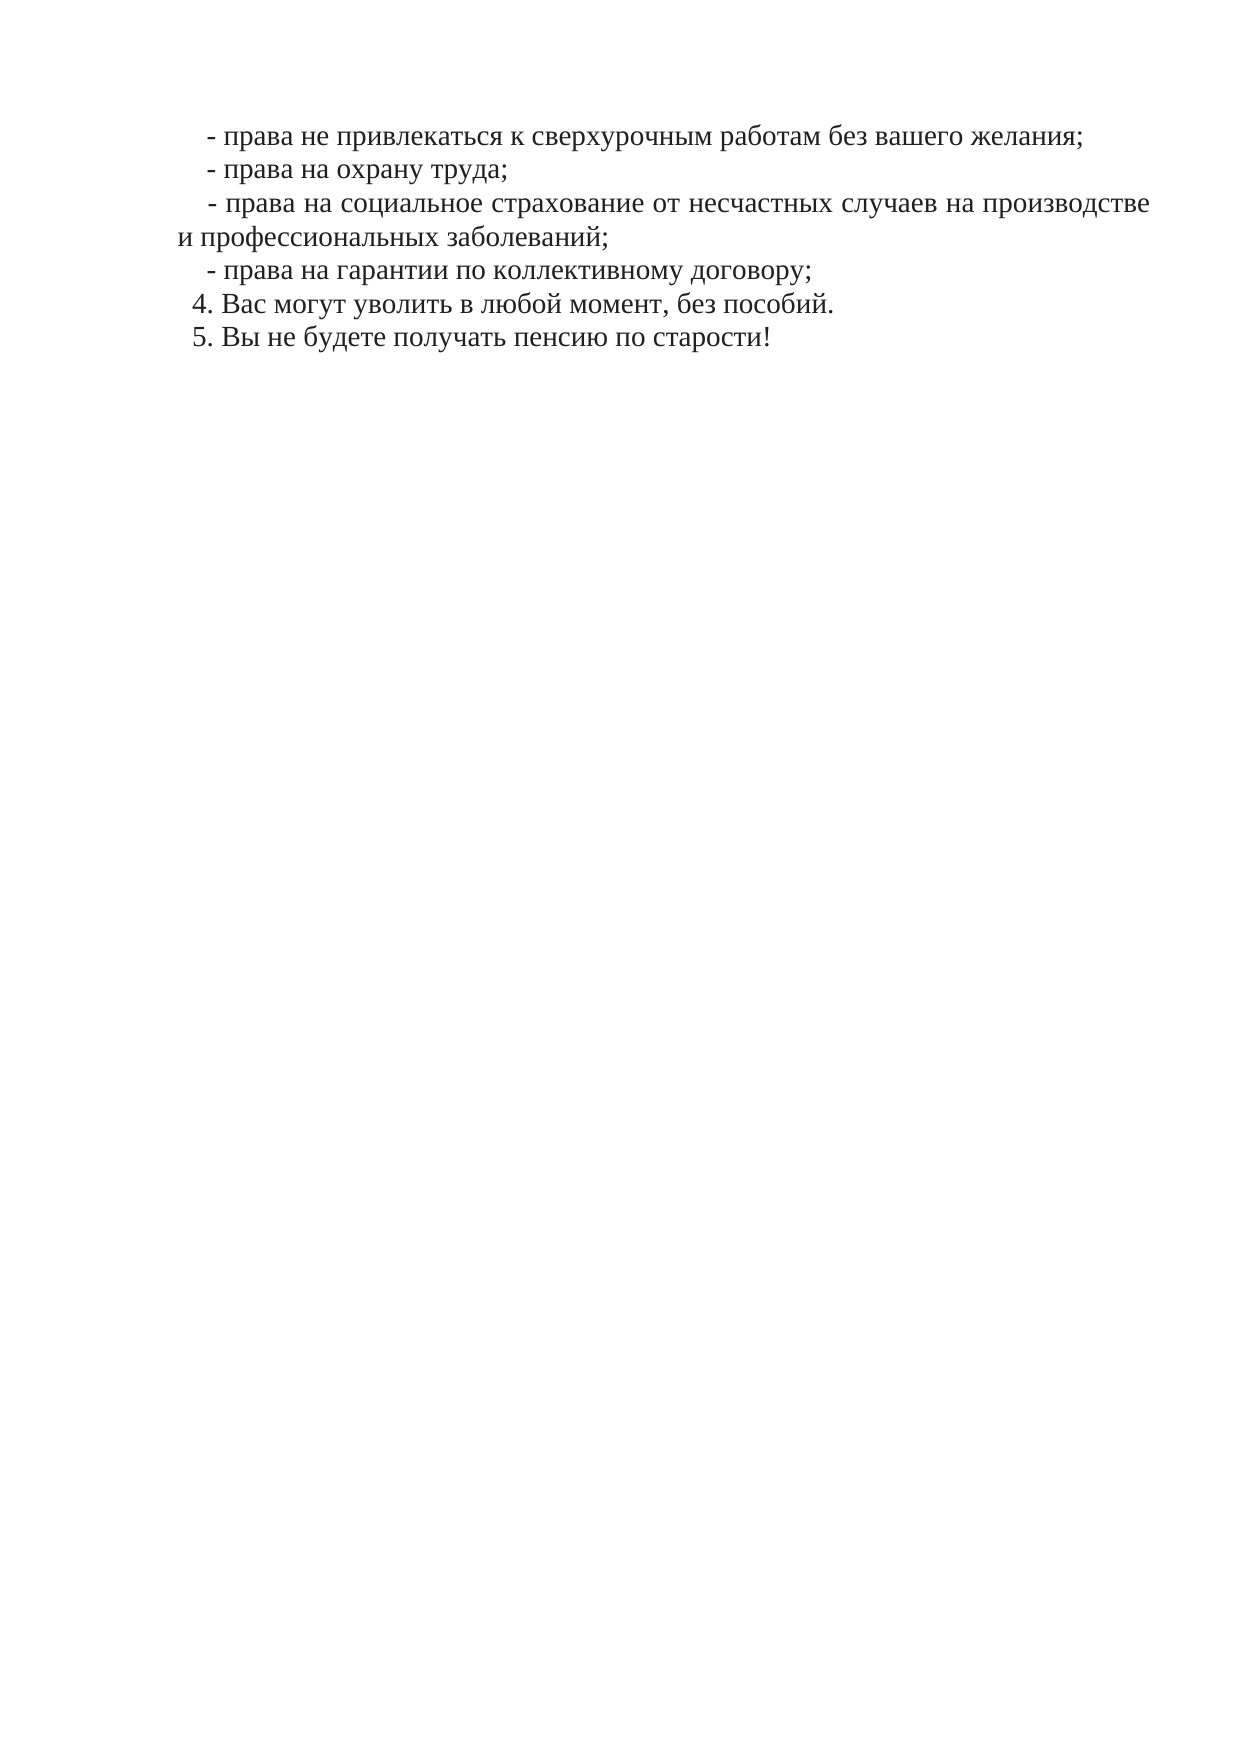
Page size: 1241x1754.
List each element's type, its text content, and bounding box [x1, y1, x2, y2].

text - права на социальное страхование от несчастных случаев на производстве и профессиональных заболеваний; [177, 185, 1152, 252]
text - права не привлекаться к сверхурочным работам без вашего желания; [177, 118, 1152, 152]
text - права на охрану труда; [177, 152, 1152, 185]
text 4. Вас могут уволить в любой момент, без пособий. [177, 286, 1152, 319]
text - права на гарантии по коллективному договору; [177, 252, 1152, 286]
text 5. Вы не будете получать пенсию по старости! [177, 319, 1152, 353]
